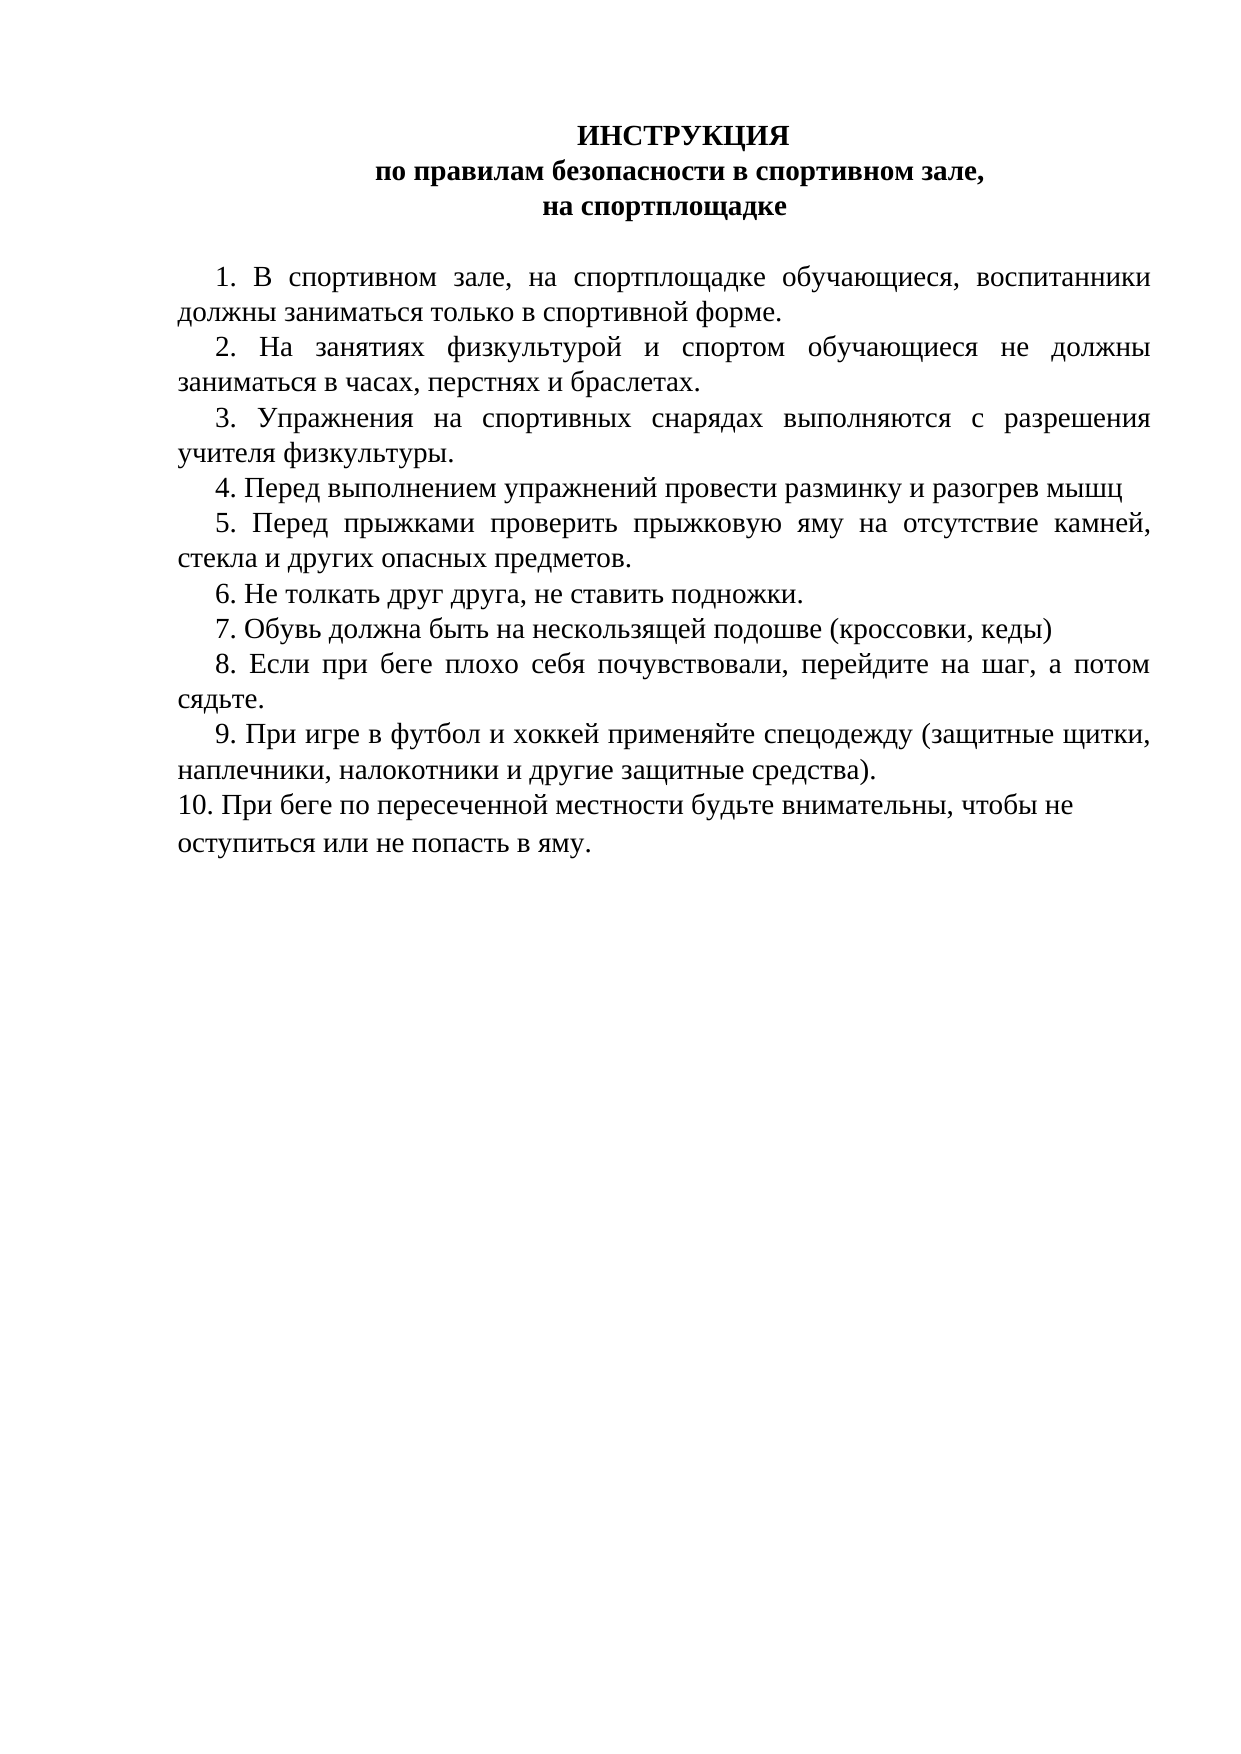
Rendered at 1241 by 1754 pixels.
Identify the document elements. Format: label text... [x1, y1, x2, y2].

text 10. При беге по пересеченной местности будьте внимательны, чтобы не оступиться или не попасть в яму. [177, 787, 1152, 859]
text 8. Если при беге плохо себя почувствовали, перейдите на шаг, а потом сядьте. [177, 646, 1152, 715]
text 5. Перед прыжками проверить прыжковую яму на отсутствие камней, стекла и других опасных предметов. [177, 505, 1152, 574]
text ИНСТРУКЦИЯ [177, 118, 1152, 152]
text 9. При игре в футбол и хоккей применяйте спецодежду (защитные щитки, наплечники, налокотники и другие защитные средства). [177, 717, 1152, 785]
text 4. Перед выполнением упражнений провести разминку и разогрев мышц [177, 470, 1152, 504]
text 3. Упражнения на спортивных снарядах выполняются с разрешения учителя физкультуры. [177, 400, 1152, 468]
text 7. Обувь должна быть на нескользящей подошве (кроссовки, кеды) [177, 611, 1152, 644]
text 1. В спортивном зале, на спортплощадке обучающиеся, воспитанники должны заниматься только в спортивной форме. [177, 259, 1152, 328]
text по правилам безопасности в спортивном зале, на спортплощадке [177, 153, 1152, 222]
text 6. Не толкать друг друга, не ставить подножки. [177, 576, 1152, 609]
text 2. На занятиях физкультурой и спортом обучающиеся не должны заниматься в часах, перстнях и браслетах. [177, 329, 1152, 398]
